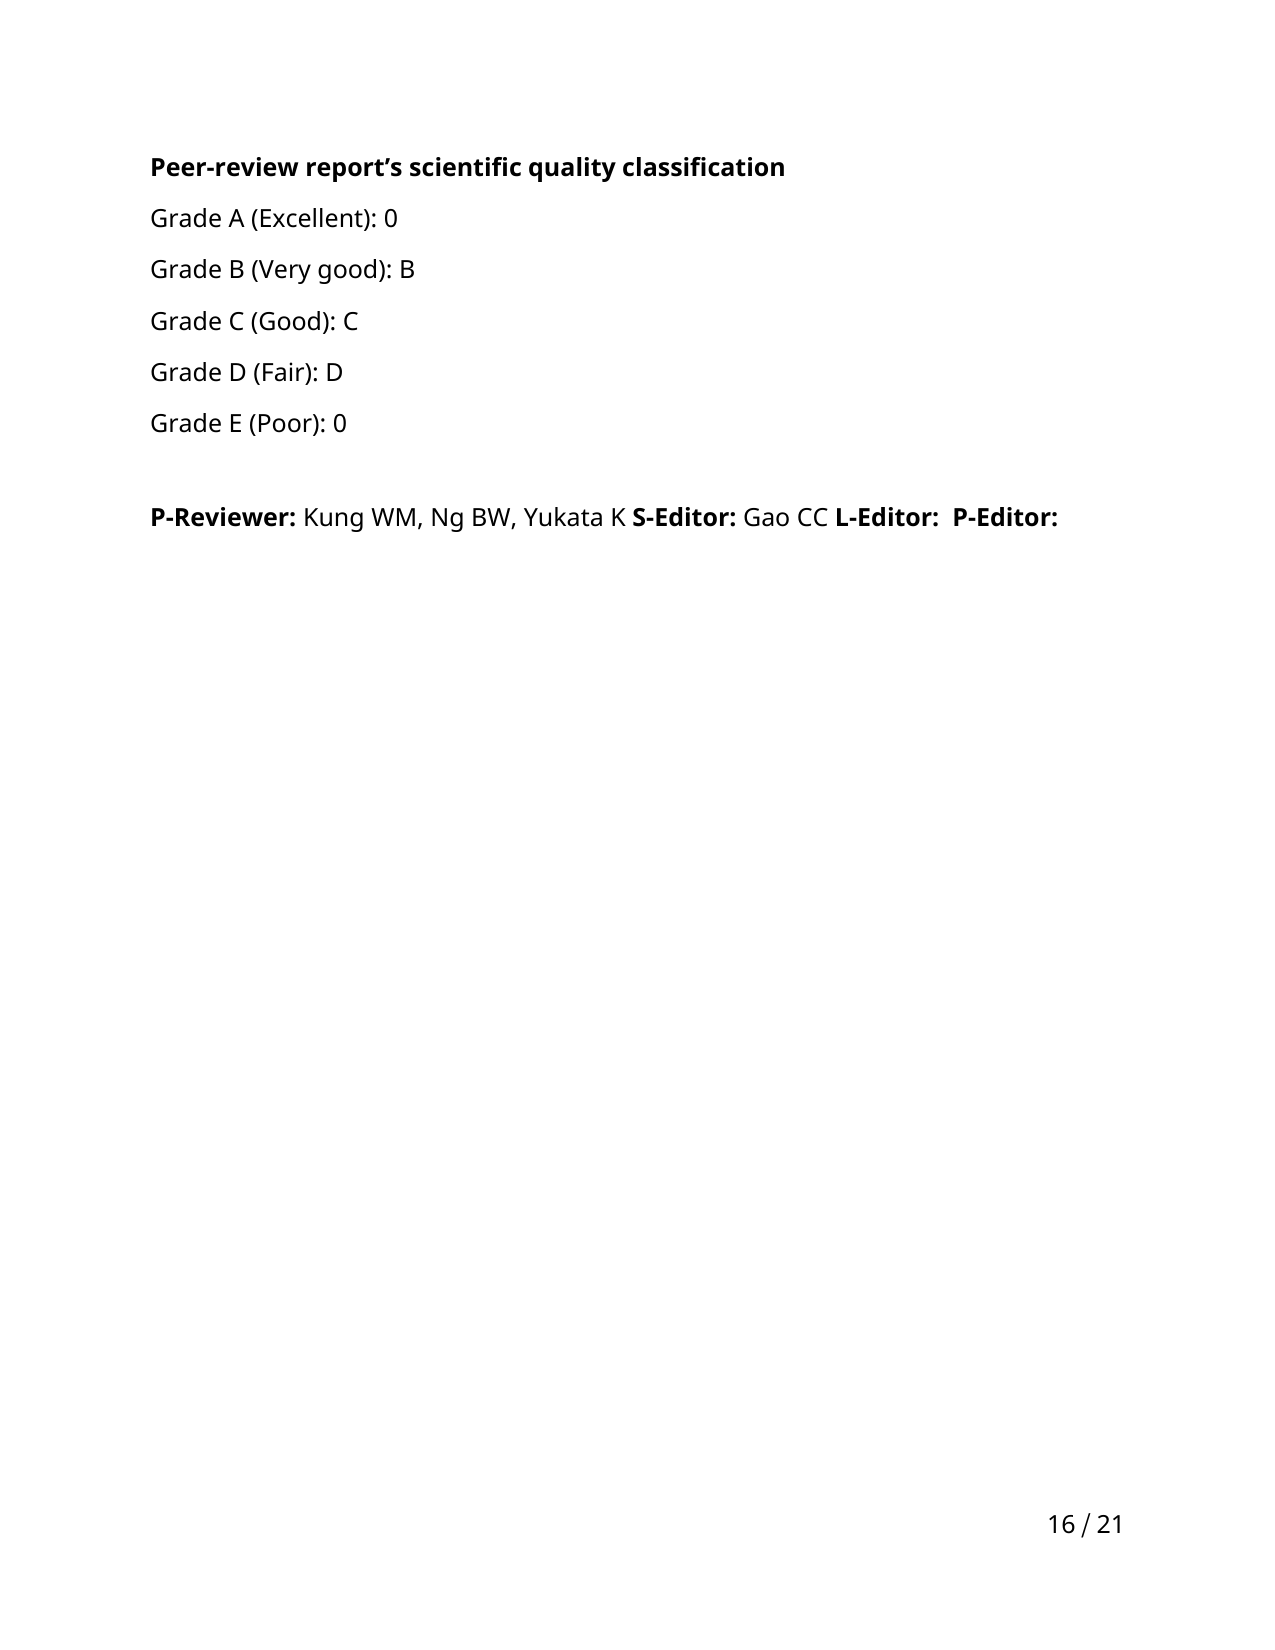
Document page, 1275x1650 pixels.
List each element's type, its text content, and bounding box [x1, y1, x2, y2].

text Grade B (Very good): B [150, 252, 1125, 286]
text Peer-review report’s scientific quality classification [150, 150, 1125, 184]
text Grade D (Fair): D [150, 354, 1125, 388]
text P-Reviewer: Kung WM, Ng BW, Yukata K S-Editor: Gao CC L-Editor: P-Editor: [150, 499, 1125, 533]
text Grade C (Good): C [150, 303, 1125, 337]
text Grade E (Poor): 0 [150, 405, 1125, 439]
text Grade A (Excellent): 0 [150, 201, 1125, 235]
